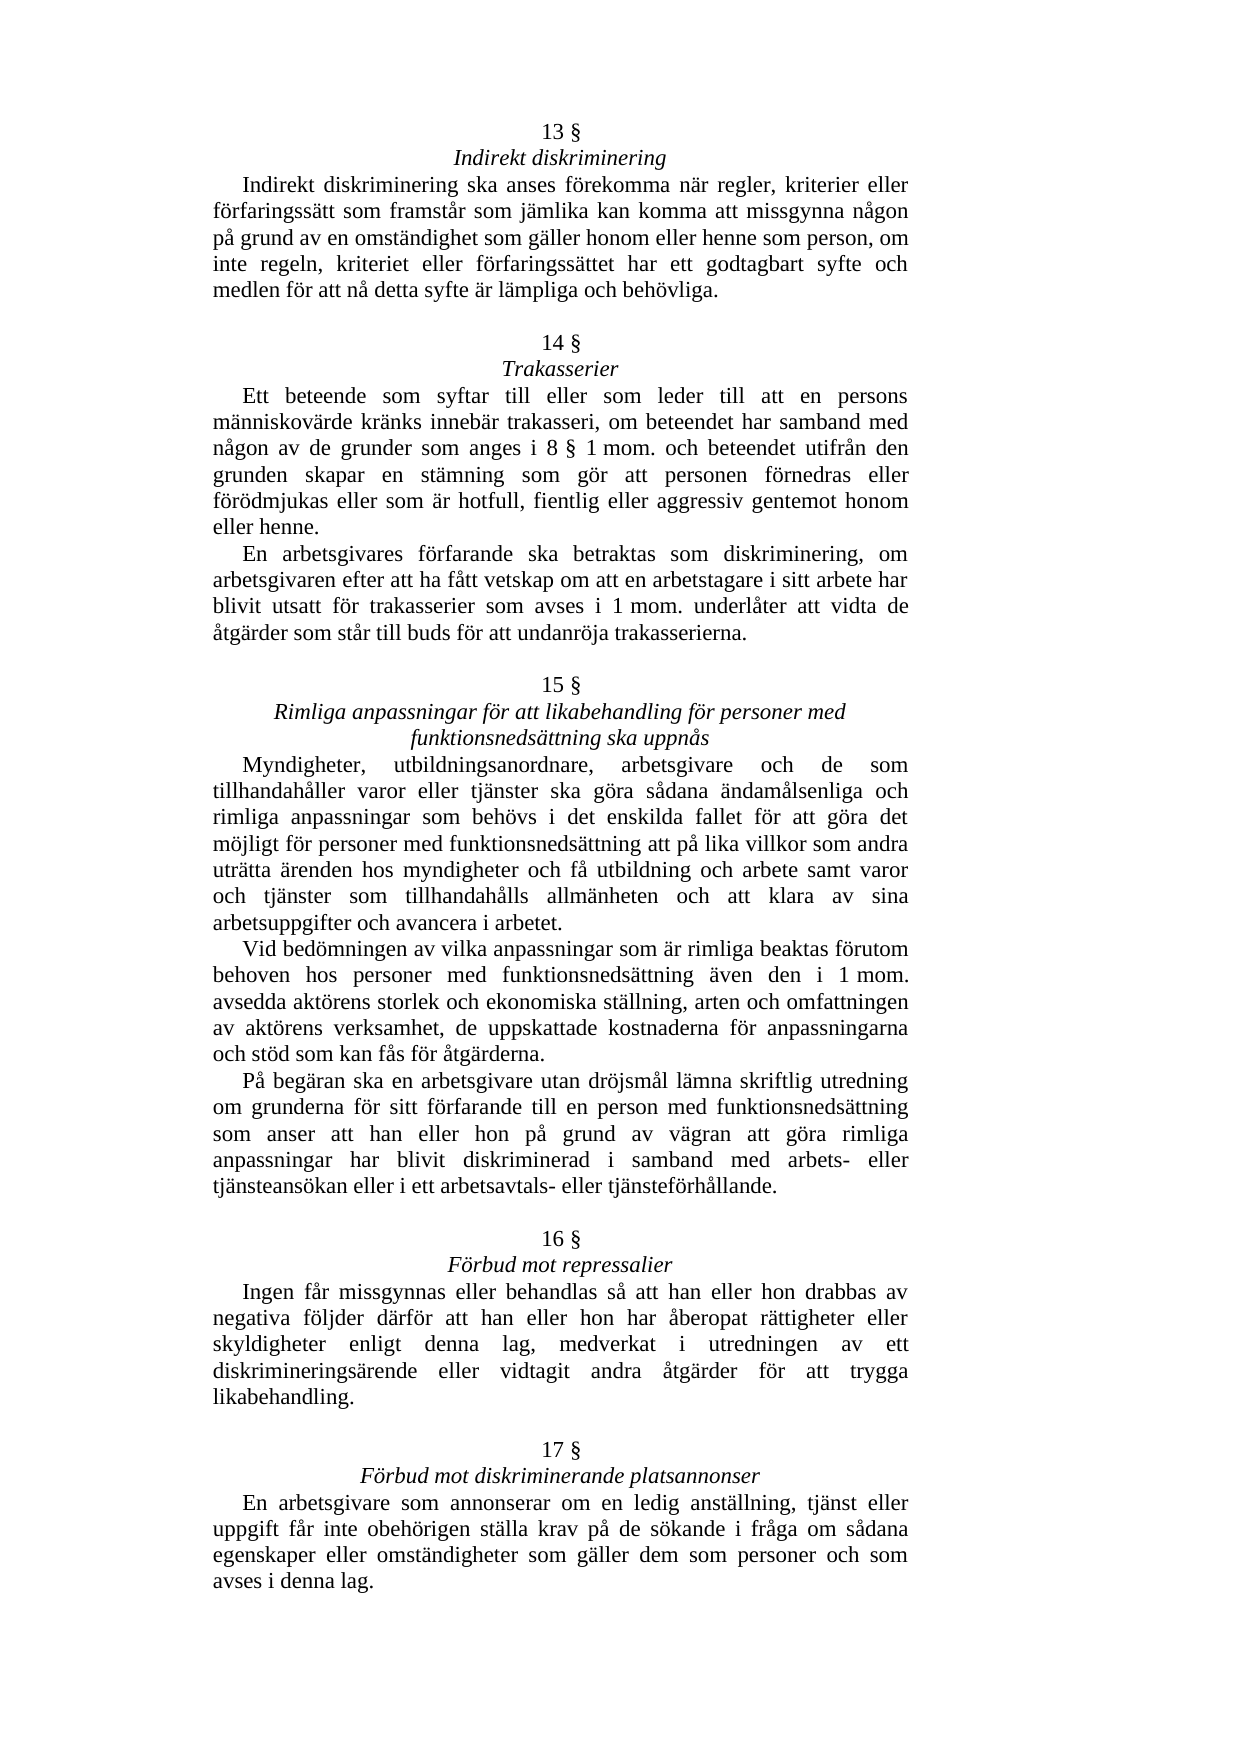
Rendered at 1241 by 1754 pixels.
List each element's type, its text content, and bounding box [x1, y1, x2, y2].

text Ett beteende som syftar till eller som leder till att en persons människovärde kränks innebär trakasseri, om beteendet har samband med någon av de grunder som anges i 8 § 1 mom. och beteendet utifrån den grunden skapar en stämning som gör att personen förnedras eller förödmjukas eller som är hotfull, fientlig eller aggressiv gentemot honom eller henne. [213, 382, 909, 540]
text Myndigheter, utbildningsanordnare, arbetsgivare och de som tillhandahåller varor eller tjänster ska göra sådana ändamålsenliga och rimliga anpassningar som behövs i det enskilda fallet för att göra det möjligt för personer med funktionsnedsättning att på lika villkor som andra uträtta ärenden hos myndigheter och få utbildning och arbete samt varor och tjänster som tillhandahålls allmänheten och att klara av sina arbetsuppgifter och avancera i arbetet. [213, 751, 909, 935]
text Rimliga anpassningar för att likabehandling för personer med funktionsnedsättning ska uppnås [213, 698, 909, 751]
text 14 § [213, 329, 909, 355]
text Förbud mot repressalier [213, 1251, 909, 1278]
text På begäran ska en arbetsgivare utan dröjsmål lämna skriftlig utredning om grunderna för sitt förfarande till en person med funktionsnedsättning som anser att han eller hon på grund av vägran att göra rimliga anpassningar har blivit diskriminerad i samband med arbets- eller tjänsteansökan eller i ett arbetsavtals- eller tjänsteförhållande. [213, 1067, 909, 1199]
text 17 § [213, 1436, 909, 1462]
text Indirekt diskriminering ska anses förekomma när regler, kriterier eller förfaringssätt som framstår som jämlika kan komma att missgynna någon på grund av en omständighet som gäller honom eller henne som person, om inte regeln, kriteriet eller förfaringssättet har ett godtagbart syfte och medlen för att nå detta syfte är lämpliga och behövliga. [213, 171, 909, 303]
text Förbud mot diskriminerande platsannonser [213, 1462, 909, 1488]
text Vid bedömningen av vilka anpassningar som är rimliga beaktas förutom behoven hos personer med funktionsnedsättning även den i 1 mom. avsedda aktörens storlek och ekonomiska ställning, arten och omfattningen av aktörens verksamhet, de uppskattade kostnaderna för anpassningarna och stöd som kan fås för åtgärderna. [213, 935, 909, 1067]
text 13 § [213, 118, 909, 144]
text Trakasserier [213, 355, 909, 382]
text 16 § [213, 1225, 909, 1251]
text En arbetsgivares förfarande ska betraktas som diskriminering, om arbetsgivaren efter att ha fått vetskap om att en arbetstagare i sitt arbete har blivit utsatt för trakasserier som avses i 1 mom. underlåter att vidta de åtgärder som står till buds för att undanröja trakasserierna. [213, 540, 909, 645]
text 15 § [213, 672, 909, 698]
text En arbetsgivare som annonserar om en ledig anställning, tjänst eller uppgift får inte obehörigen ställa krav på de sökande i fråga om sådana egenskaper eller omständigheter som gäller dem som personer och som avses i denna lag. [213, 1488, 909, 1594]
text Ingen får missgynnas eller behandlas så att han eller hon drabbas av negativa följder därför att han eller hon har åberopat rättigheter eller skyldigheter enligt denna lag, medverkat i utredningen av ett diskrimineringsärende eller vidtagit andra åtgärder för att trygga likabehandling. [213, 1278, 909, 1409]
text Indirekt diskriminering [213, 144, 909, 171]
